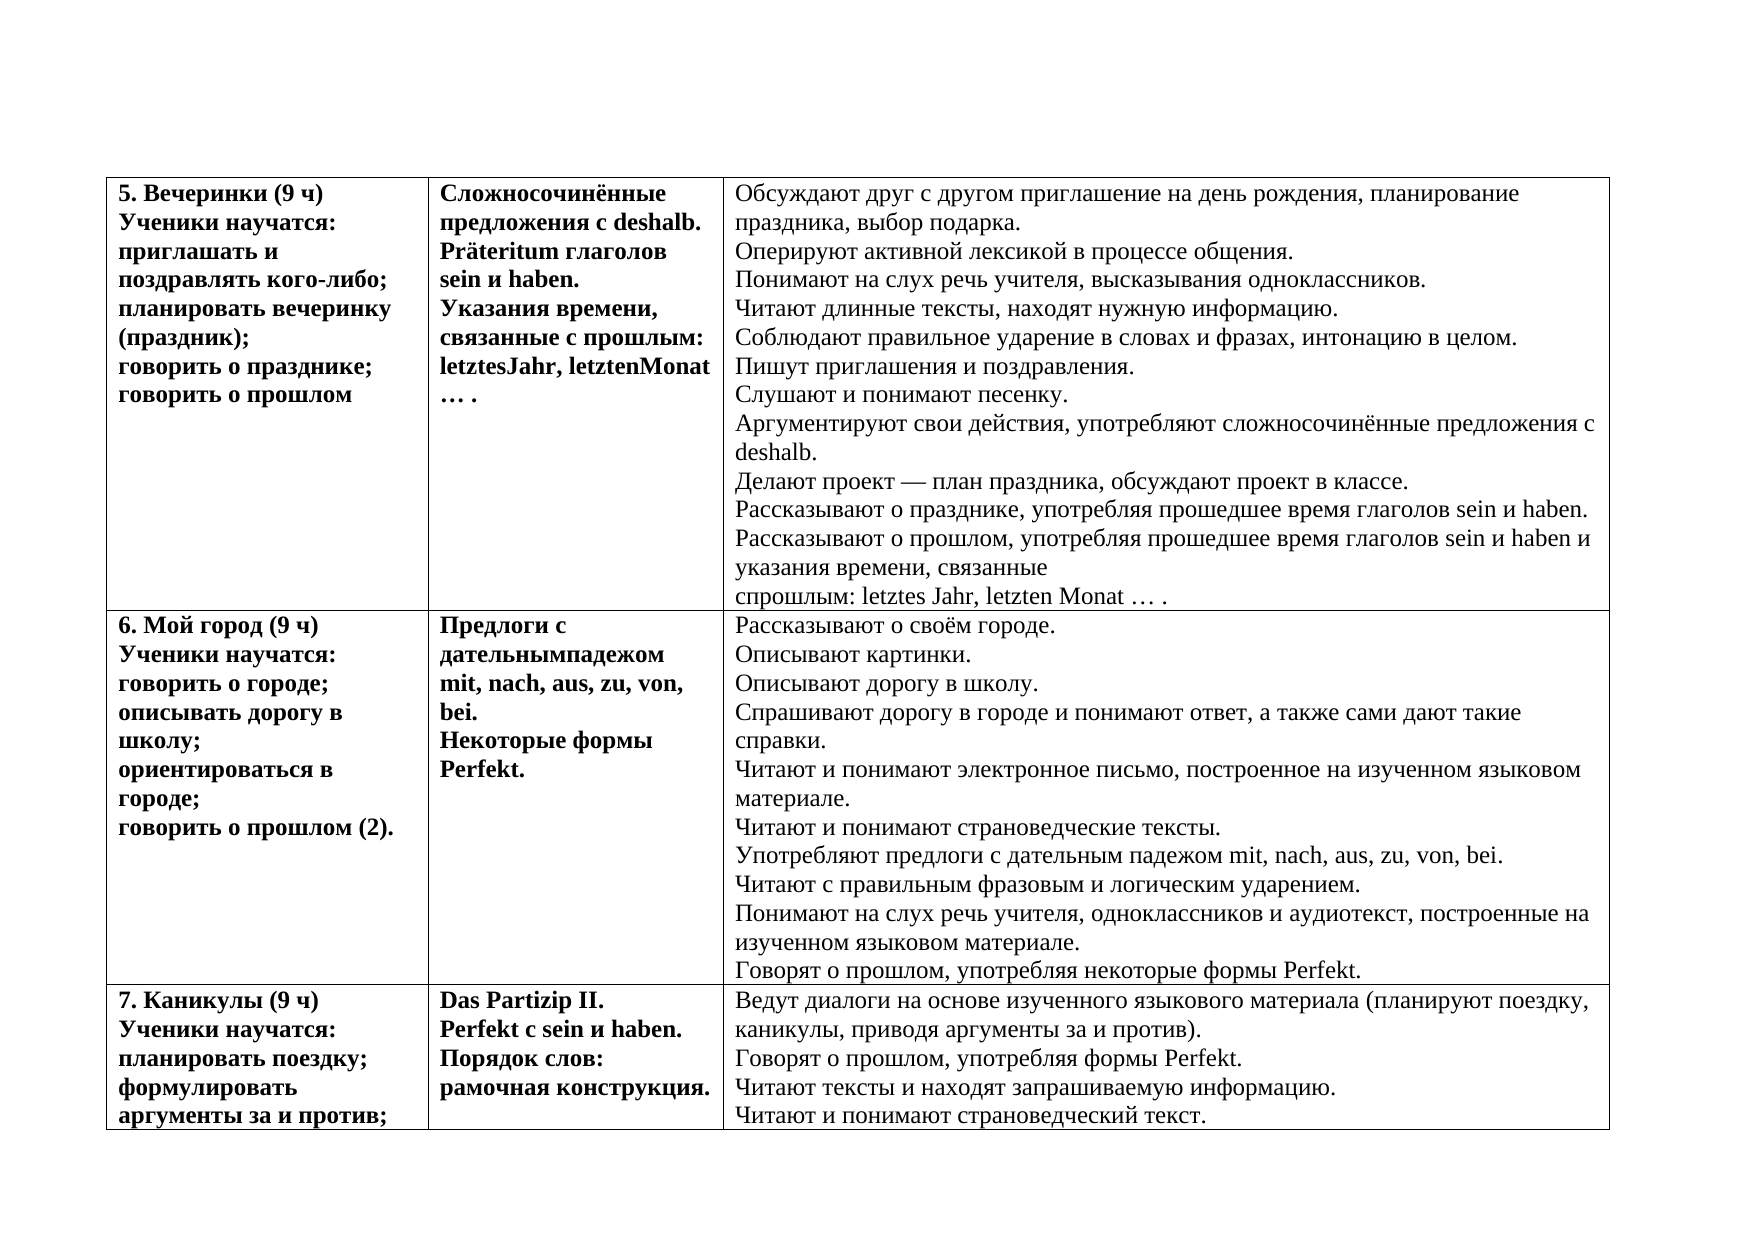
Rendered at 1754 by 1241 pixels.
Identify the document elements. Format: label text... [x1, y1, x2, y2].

table_cell 5. Вечеринки (9 ч) Ученики научатся: приглашать и поздравлять кого-либо; планировать вечеринку (праздник); говорить о празднике; говорить о прошлом [107, 178, 428, 609]
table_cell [429, 985, 723, 1129]
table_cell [107, 985, 428, 1129]
table_cell 6. Мой город (9 ч) Ученики научатся: говорить о городе; описывать дорогу в школу; ориентироваться в городе; говорить о прошлом (2). [107, 611, 428, 984]
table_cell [724, 985, 1609, 1129]
table_cell Обсуждают друг с другом приглашение на день рождения, планирование праздника, выбор подарка. Оперируют активной лексикой в процессе общения. Понимают на слух речь учителя, высказывания одноклассников. Читают длинные тексты, находят нужную информацию. Соблюдают правильное ударение в словах и фразах, интонацию в целом. Пишут приглашения и поздравления. Слушают и понимают песенку. Аргументируют свои действия, употребляют сложносочинённые предложения с deshalb. Делают проект — план праздника, обсуждают проект в классе. Рассказывают о празднике, употребляя прошедшее время глаголов sein и haben. Рассказывают о прошлом, употребляя прошедшее время глаголов sein и haben и указания времени, связанные спрошлым: letztes Jahr, letzten Monat … . [724, 178, 1609, 609]
table_cell Сложносочинённые предложения с deshalb. Präteritum глаголов sein и haben. Указания времени, связанные с прошлым: letztesJahr, letztenMonat … . [429, 178, 723, 609]
table_cell Рассказывают о своём городе. Описывают картинки. Описывают дорогу в школу. Спрашивают дорогу в городе и понимают ответ, а также сами дают такие справки. Читают и понимают электронное письмо, построенное на изученном языковом материале. Читают и понимают страноведческие тексты. Употребляют предлоги с дательным падежом mit, nach, aus, zu, von, bei. Читают с правильным фразовым и логическим ударением. Понимают на слух речь учителя, одноклассников и аудиотекст, построенные на изученном языковом материале. Говорят о прошлом, употребляя некоторые формы Perfekt. [724, 611, 1609, 984]
table_cell Предлоги c дательнымпадежом mit, nach, aus, zu, von, bei. Некоторые формы Perfekt. [429, 611, 723, 984]
